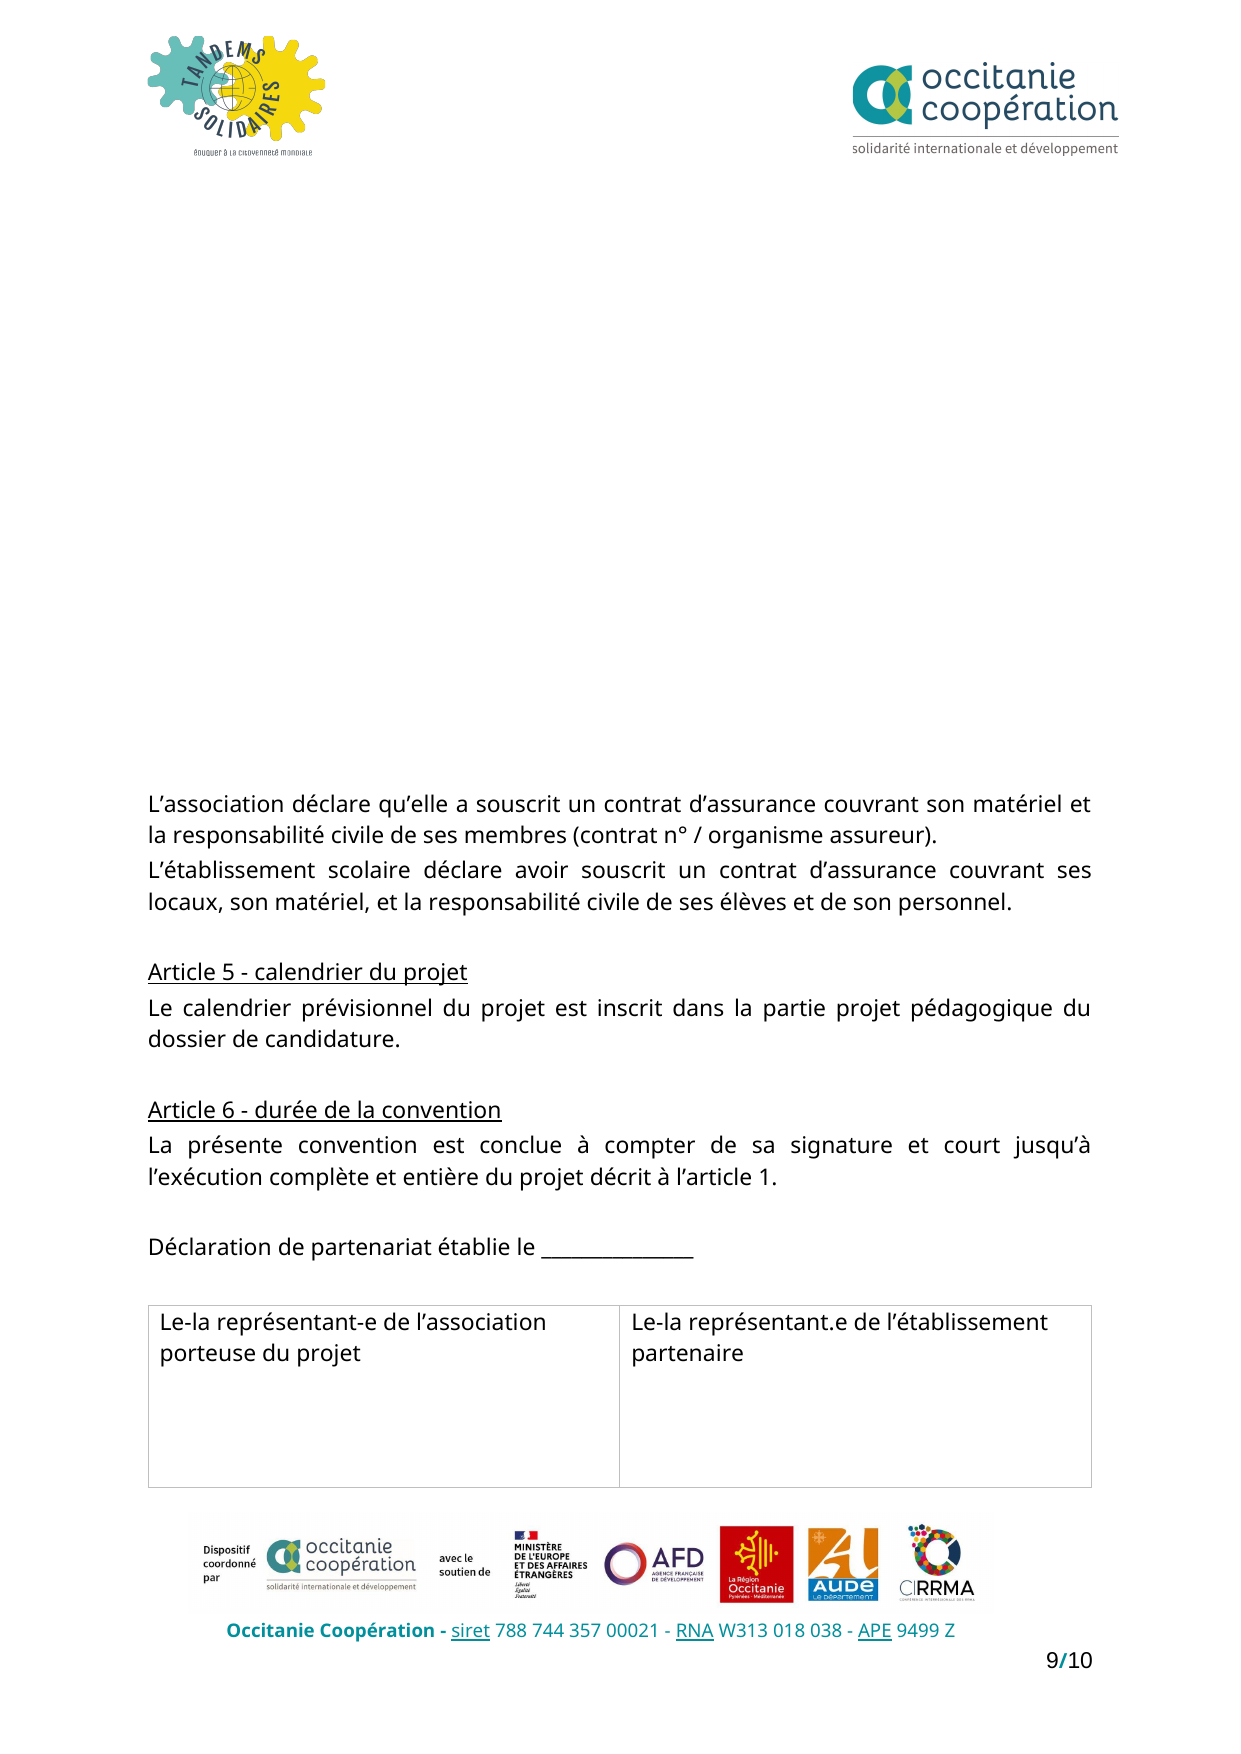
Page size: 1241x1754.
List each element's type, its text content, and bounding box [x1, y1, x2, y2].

text L’association déclare qu’elle a souscrit un contrat d’assurance couvrant son matériel et la responsabilité civile de ses membres (contrat n° / organisme assureur). [148, 787, 1093, 850]
text Le calendrier prévisionnel du projet est inscrit dans la partie projet pédagogique du dossier de candidature. [148, 992, 1093, 1054]
picture [852, 62, 1119, 156]
text L’établissement scolaire déclare avoir souscrit un contrat d’assurance couvrant ses locaux, son matériel, et la responsabilité civile de ses élèves et de son personnel. [148, 854, 1093, 917]
table_header Le-la représentant.e de l’établissement partenaire [620, 1306, 1091, 1487]
picture [147, 36, 326, 156]
text La présente convention est conclue à compter de sa signature et court jusqu’à l’exécution complète et entière du projet décrit à l’article 1. [148, 1129, 1093, 1192]
picture [187, 1512, 994, 1614]
text Article 5 - calendrier du projet [148, 956, 1093, 987]
text Article 6 - durée de la convention [148, 1094, 1093, 1125]
text Déclaration de partenariat établie le _______________ [148, 1231, 1093, 1262]
table_header Le-la représentant-e de l’association porteuse du projet [149, 1306, 619, 1487]
